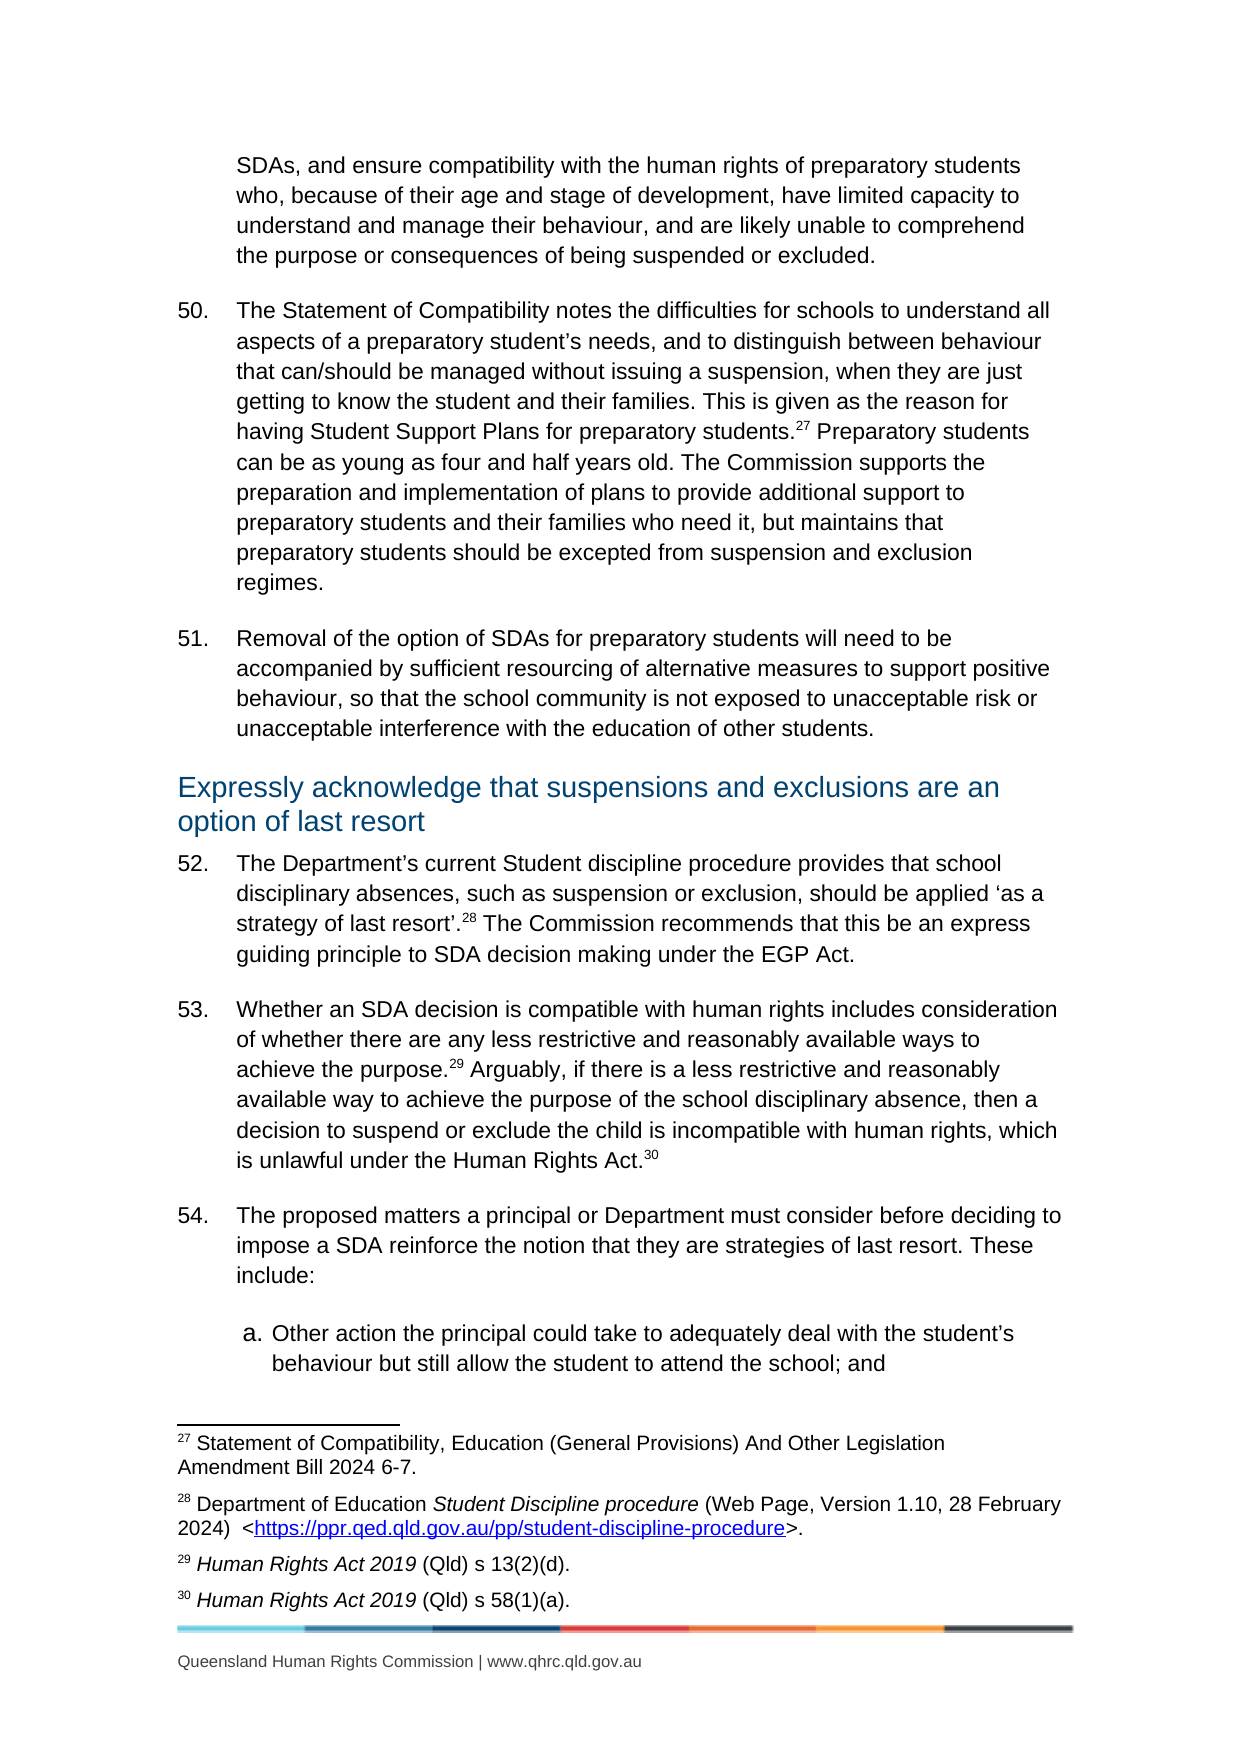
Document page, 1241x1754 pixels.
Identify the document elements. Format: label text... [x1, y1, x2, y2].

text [177, 152, 1063, 268]
list Other action the principal could take to adequately deal with the student’s behaviour but still allow the student to attend the school; and [242, 1318, 1063, 1377]
text Removal of the option of SDAs for preparatory students will need to be accompanied by sufficient resourcing of alternative measures to support positive behaviour, so that the school community is not exposed to unacceptable risk or unacceptable interference with the education of other students. [177, 624, 1063, 741]
picture [177, 1625, 1074, 1633]
text Whether an SDA decision is compatible with human rights includes consideration of whether there are any less restrictive and reasonably available ways to achieve the purpose. Arguably, if there is a less restrictive and reasonably available way to achieve the purpose of the school disciplinary absence, then a decision to suspend or exclude the child is incompatible with human rights, which is unlawful under the Human Rights Act. [177, 996, 1063, 1173]
subtitle Expressly acknowledge that suspensions and exclusions are an option of last resort [177, 770, 1063, 837]
text The proposed matters a principal or Department must consider before deciding to impose a SDA reinforce the notion that they are strategies of last resort. These include: [177, 1202, 1063, 1289]
text The Statement of Compatibility notes the difficulties for schools to understand all aspects of a preparatory student’s needs, and to distinguish between behaviour that can/should be managed without issuing a suspension, when they are just getting to know the student and their families. This is given as the reason for having Student Support Plans for preparatory students. Preparatory students can be as young as four and half years old. The Commission supports the preparation and implementation of plans to provide additional support to preparatory students and their families who need it, but maintains that preparatory students should be excepted from suspension and exclusion regimes. [177, 297, 1063, 596]
text The Department’s current Student discipline procedure provides that school disciplinary absences, such as suspension or exclusion, should be applied ‘as a strategy of last resort’. The Commission recommends that this be an express guiding principle to SDA decision making under the EGP Act. [177, 850, 1063, 967]
